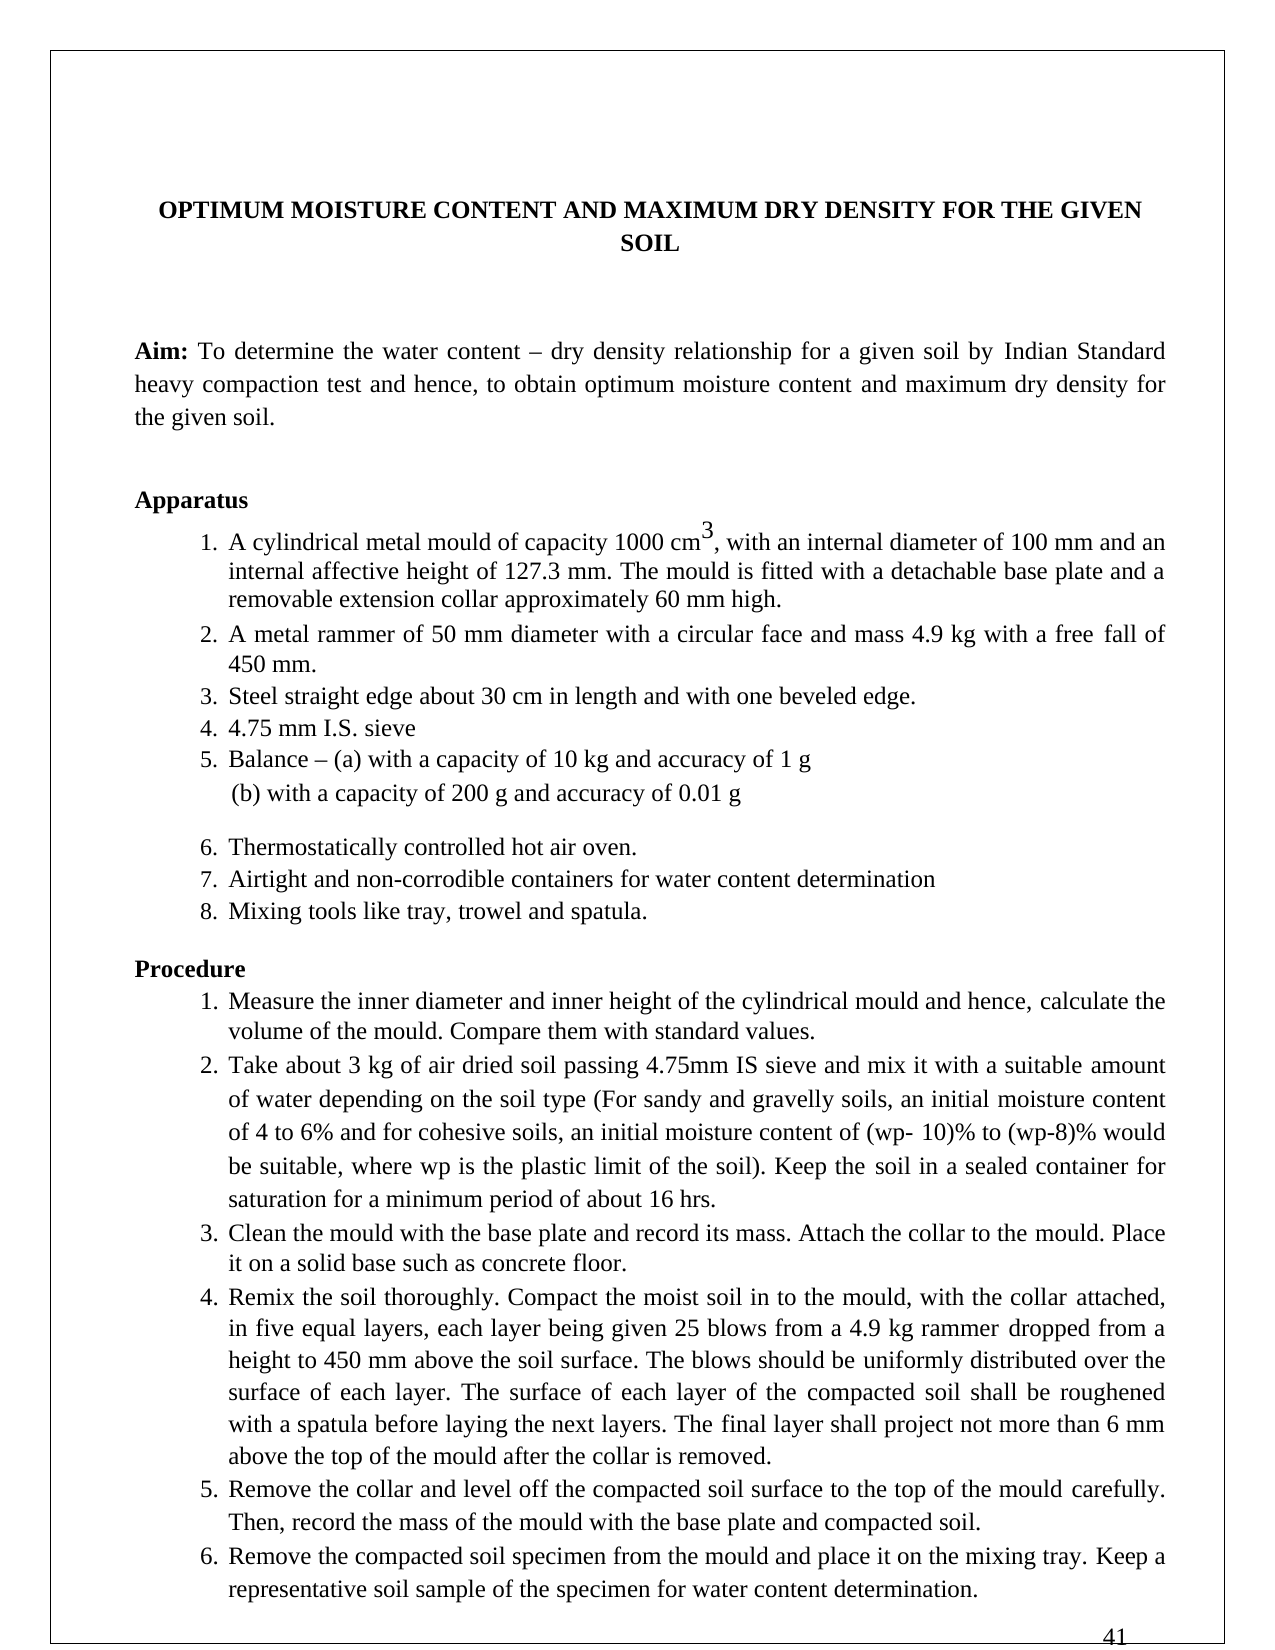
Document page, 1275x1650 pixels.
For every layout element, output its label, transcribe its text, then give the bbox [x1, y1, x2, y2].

list 4.75 mm I.S. sieve [200, 713, 1166, 742]
list A cylindrical metal mould of capacity 1000 cm3, with an internal diameter of 100 mm and an internal affective height of 127.3 mm. The mould is fitted with a detachable base plate and a removable extension collar approximately 60 mm high. [200, 515, 1166, 613]
list Airtight and non-corrodible containers for water content determination [200, 864, 1166, 893]
list Measure the inner diameter and inner height of the cylindrical mould and hence, calculate the volume of the mould. Compare them with standard values. [200, 986, 1166, 1045]
list Thermostatically controlled hot air oven. [200, 832, 1166, 861]
list Mixing tools like tray, trowel and spatula. [200, 896, 1166, 925]
list Clean the mould with the base plate and record its mass. Attach the collar to the mould. Place it on a solid base such as concrete floor. [200, 1218, 1166, 1277]
list Remove the collar and level off the compacted soil surface to the top of the mould carefully. Then, record the mass of the mould with the base plate and compacted soil. [200, 1474, 1166, 1536]
list Remove the compacted soil specimen from the mould and place it on the mixing tray. Keep a representative soil sample of the specimen for water content determination. [200, 1541, 1166, 1603]
list Aim: To determine the water content – dry density relationship for a given soil by Indian Standard heavy compaction test and hence, to obtain optimum moisture content and maximum dry density for the given soil. [134, 336, 1166, 431]
list Steel straight edge about 30 cm in length and with one beveled edge. [200, 681, 1166, 710]
list Take about 3 kg of air dried soil passing 4.75mm IS sieve and mix it with a suitable amount of water depending on the soil type (For sandy and gravelly soils, an initial moisture content of 4 to 6% and for cohesive soils, an initial moisture content of (wp- 10)% to (wp-8)% would be suitable, where wp is the plastic limit of the soil). Keep the soil in a sealed container for saturation for a minimum period of about 16 hrs. [200, 1050, 1166, 1213]
subtitle Apparatus [134, 485, 1166, 514]
text OPTIMUM MOISTURE CONTENT AND MAXIMUM DRY DENSITY FOR THE GIVEN SOIL [134, 196, 1166, 257]
list Balance – (a) with a capacity of 10 kg and accuracy of 1 g [200, 744, 1166, 773]
text (b) with a capacity of 200 g and accuracy of 0.01 g [200, 778, 1166, 807]
list Remix the soil thoroughly. Compact the moist soil in to the mould, with the collar attached, in five equal layers, each layer being given 25 blows from a 4.9 kg rammer dropped from a height to 450 mm above the soil surface. The blows should be uniformly distributed over the surface of each layer. The surface of each layer of the compacted soil shall be roughened with a spatula before laying the next layers. The final layer shall project not more than 6 mm above the top of the mould after the collar is removed. [200, 1282, 1166, 1470]
list A metal rammer of 50 mm diameter with a circular face and mass 4.9 kg with a free fall of 450 mm. [200, 619, 1166, 678]
subtitle Procedure [134, 954, 1166, 982]
